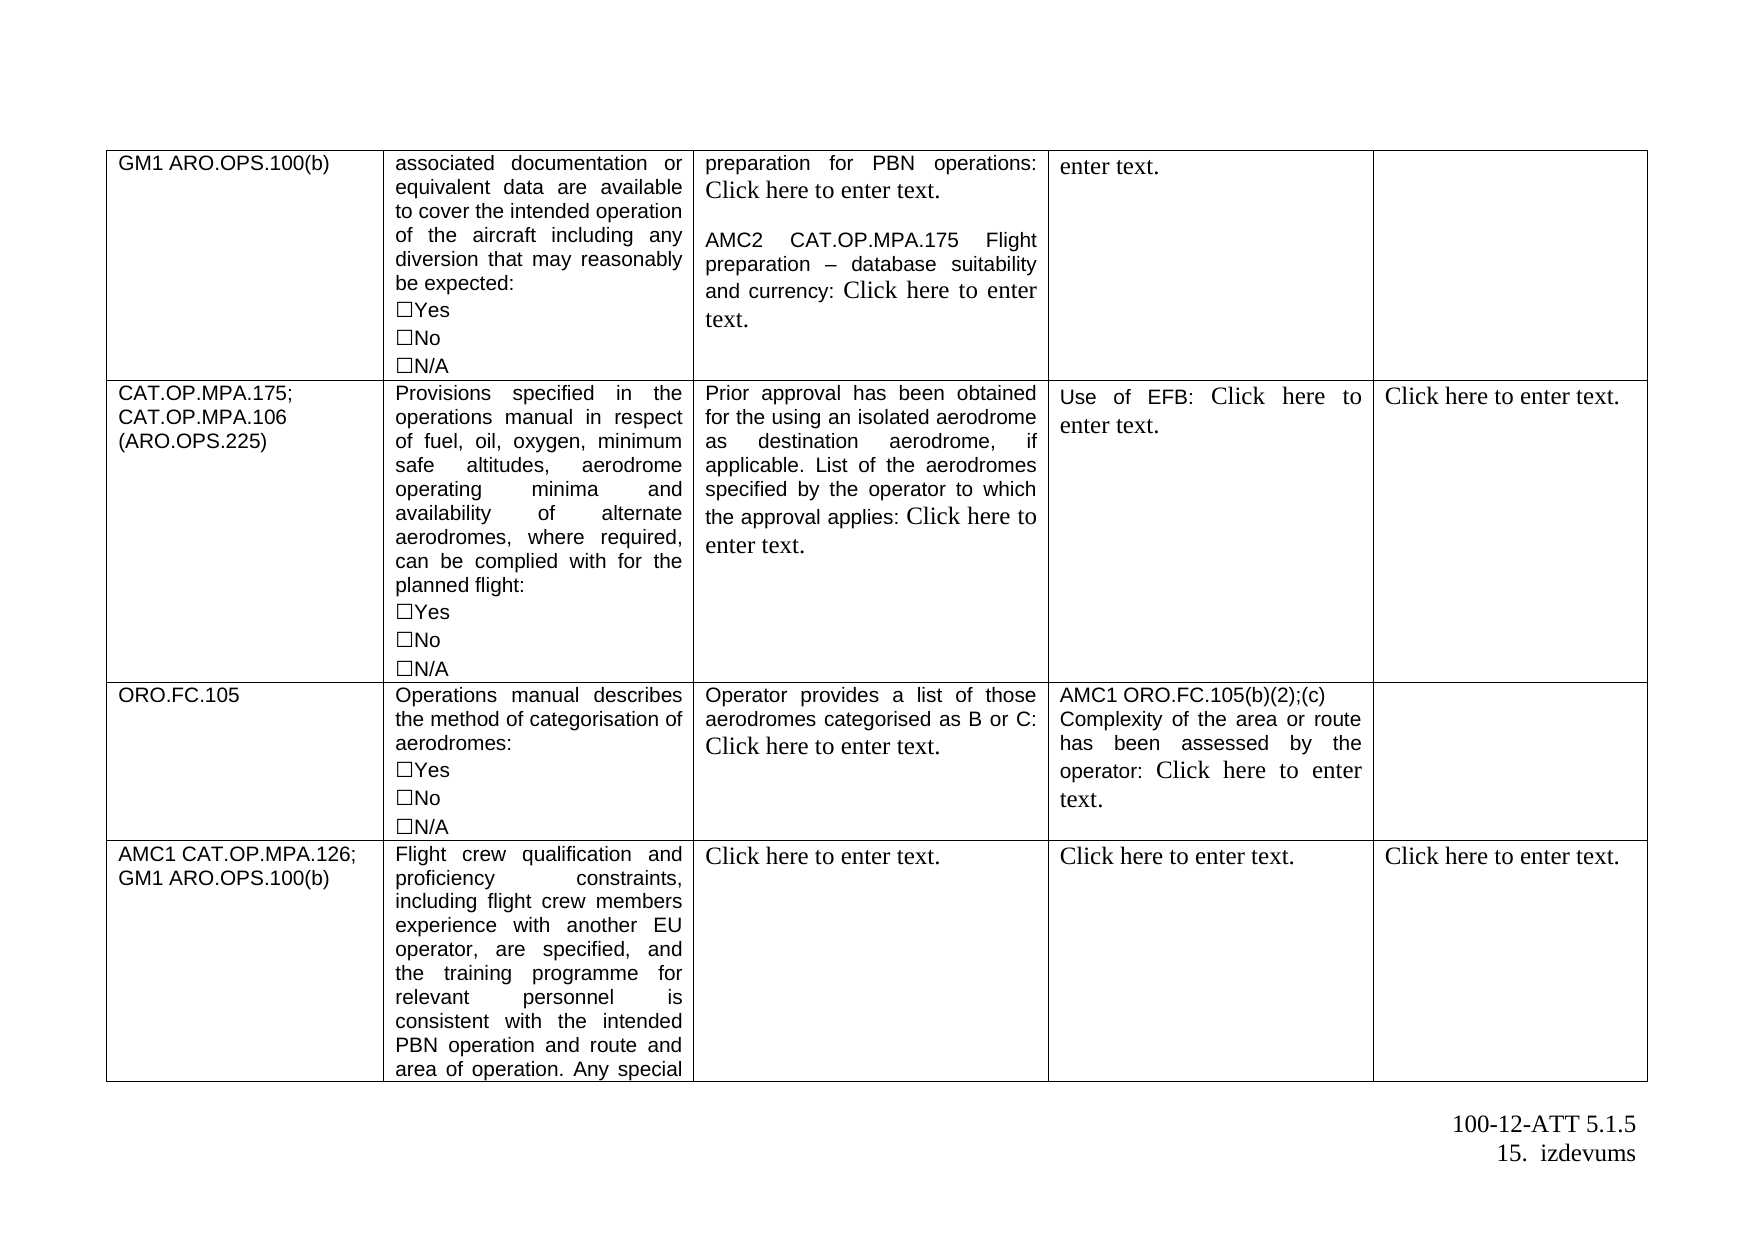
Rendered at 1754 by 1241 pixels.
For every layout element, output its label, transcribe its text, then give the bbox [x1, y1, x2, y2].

table_cell ORO.FC.105 [107, 683, 383, 840]
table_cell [107, 151, 383, 380]
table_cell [384, 841, 693, 1081]
table_cell Use of EFB: [1049, 381, 1373, 682]
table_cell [384, 151, 693, 380]
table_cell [107, 841, 383, 1081]
table_cell AMC1 ORO.FC.105(b)(2);(c) Complexity of the area or route has been assessed by the operator: [1049, 683, 1373, 840]
table_cell [1374, 683, 1647, 840]
table_cell Provisions specified in the operations manual in respect of fuel, oil, oxygen, minimum safe altitudes, aerodrome operating minima and availability of alternate aerodromes, where required, can be complied with for the planned flight: Yes No N/A [384, 381, 693, 682]
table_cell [694, 151, 1048, 380]
table_cell Use of EFB: [1049, 151, 1373, 380]
table_cell Operator provides a list of those aerodromes categorised as B or C: [694, 683, 1048, 840]
table_cell Prior approval has been obtained for the using an isolated aerodrome as destination aerodrome, if applicable. List of the aerodromes specified by the operator to which the approval applies: [694, 381, 1048, 682]
table_cell CAT.OP.MPA.175; CAT.OP.MPA.106 (ARO.OPS.225) [107, 381, 383, 682]
table_cell Operations manual describes the method of categorisation of aerodromes: Yes No N/A [384, 683, 693, 840]
